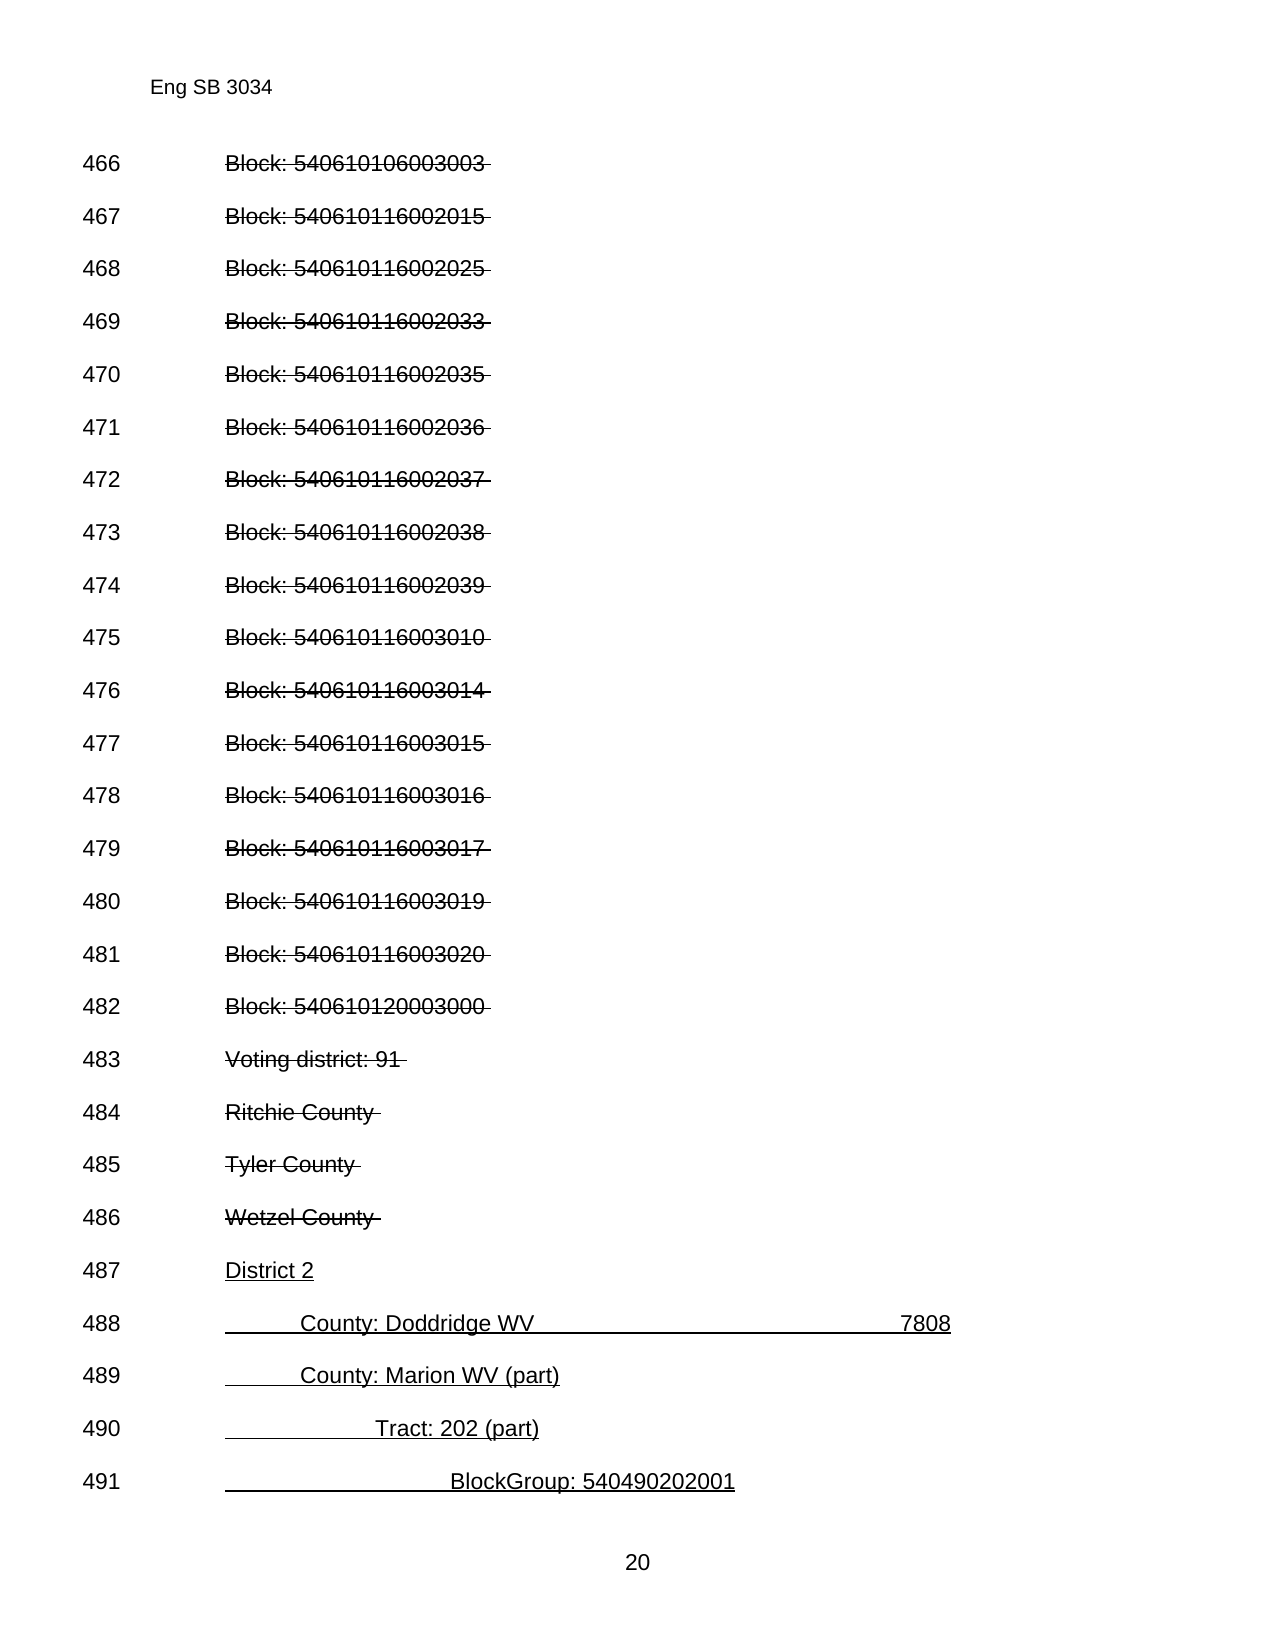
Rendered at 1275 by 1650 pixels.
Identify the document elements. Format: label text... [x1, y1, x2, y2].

text Block: 540610116002025 [150, 255, 1125, 282]
text Block: 540610116002036 [150, 413, 1125, 440]
text Block: 540610116002038 [150, 519, 1125, 545]
text Block: 540610116002015 [150, 203, 1125, 229]
text Block: 540610116003016 [150, 782, 1125, 809]
text Ritchie County [150, 1099, 1125, 1125]
text Block: 540610116002039 [150, 572, 1125, 598]
text BlockGroup: 540490202001 [150, 1468, 1125, 1494]
text Voting district: 91 [150, 1046, 1125, 1072]
text Block: 540610106003003 [150, 150, 1125, 176]
text Block: 540610116003010 [150, 624, 1125, 651]
text County: Marion WV (part) [150, 1362, 1125, 1389]
text Block: 540610116002033 [150, 308, 1125, 334]
text Wetzel County [150, 1204, 1125, 1231]
text Block: 540610116003015 [150, 730, 1125, 756]
text Tract: 202 (part) [150, 1415, 1125, 1441]
text Block: 540610116003017 [150, 835, 1125, 862]
text County: Doddridge WV 7808 [150, 1309, 1125, 1336]
text Tyler County [150, 1151, 1125, 1178]
text Block: 540610116002037 [150, 466, 1125, 493]
text Block: 540610120003000 [150, 993, 1125, 1020]
text Block: 540610116003020 [150, 941, 1125, 967]
text Block: 540610116002035 [150, 361, 1125, 387]
text Block: 540610116003014 [150, 677, 1125, 703]
text District 2 [150, 1257, 1125, 1283]
text Block: 540610116003019 [150, 888, 1125, 914]
